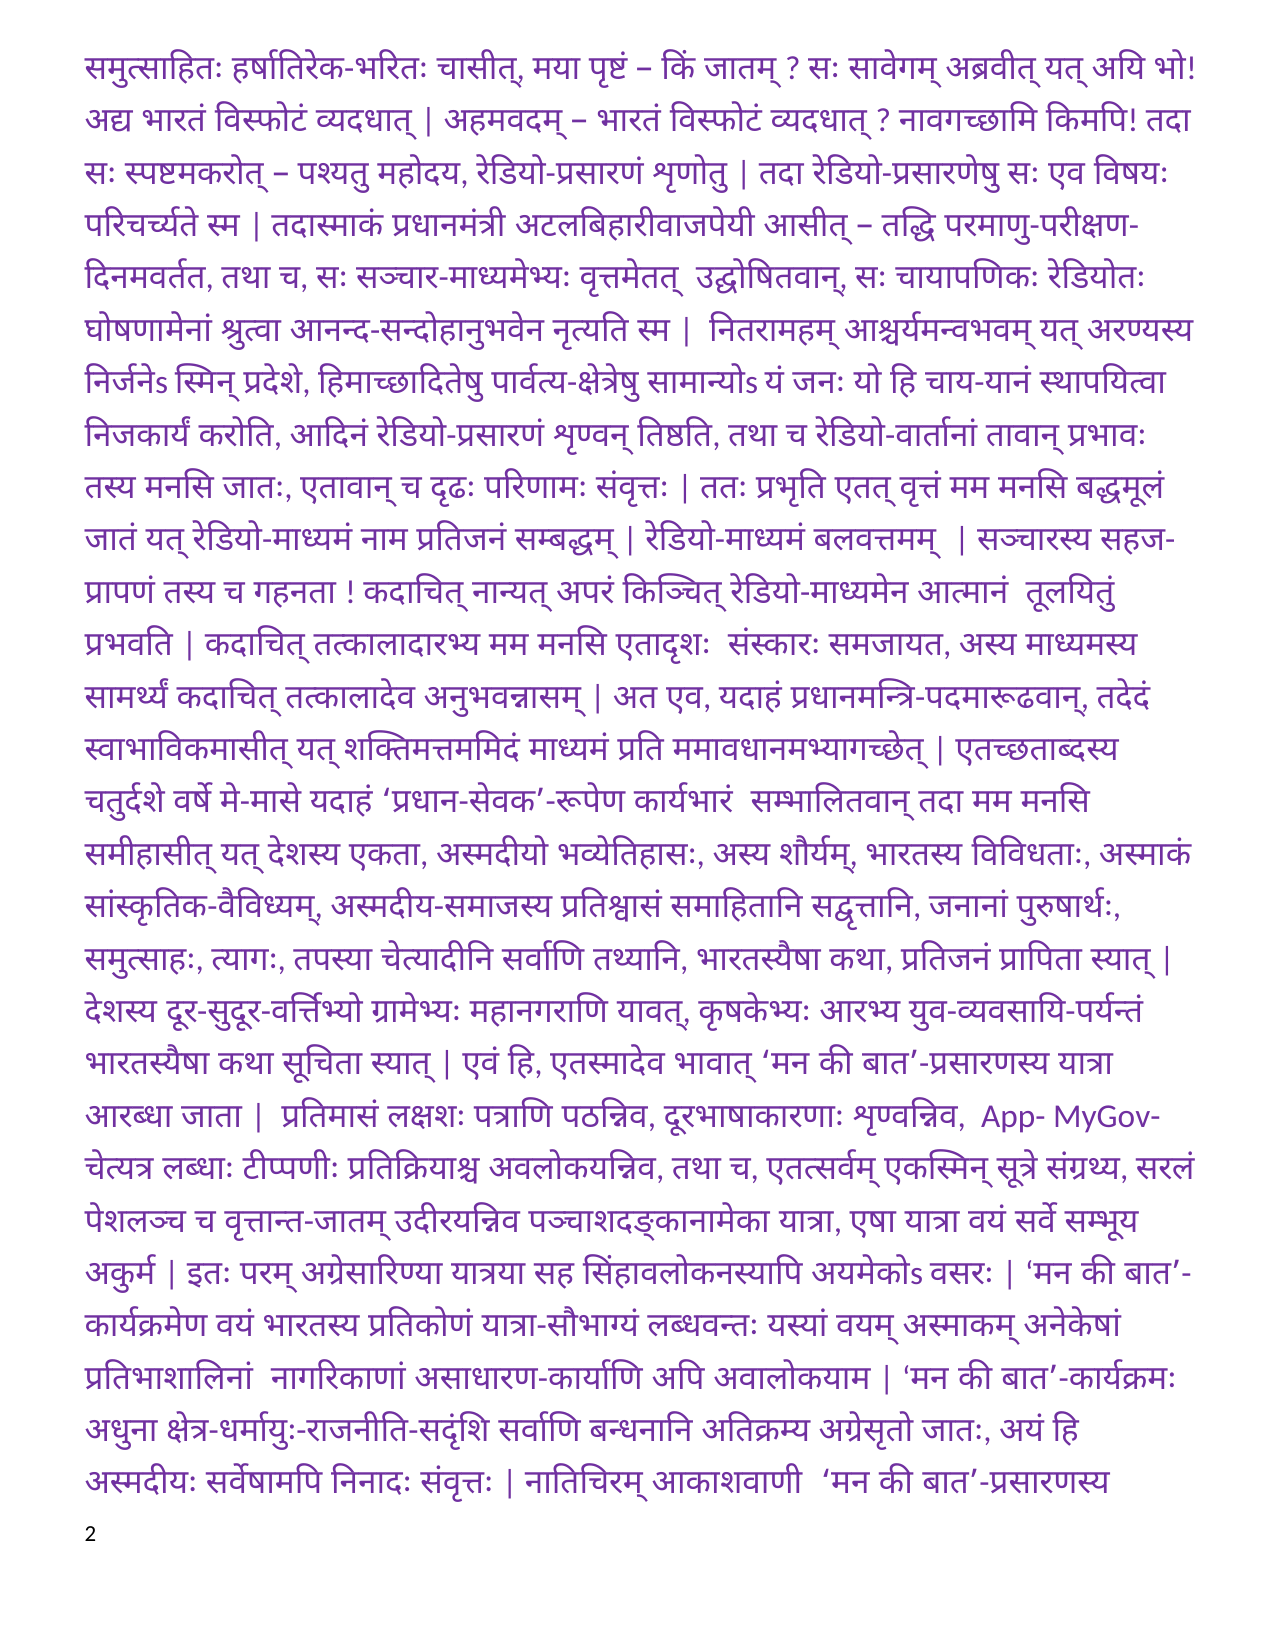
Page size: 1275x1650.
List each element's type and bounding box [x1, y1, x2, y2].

text [84, 47, 1200, 1507]
